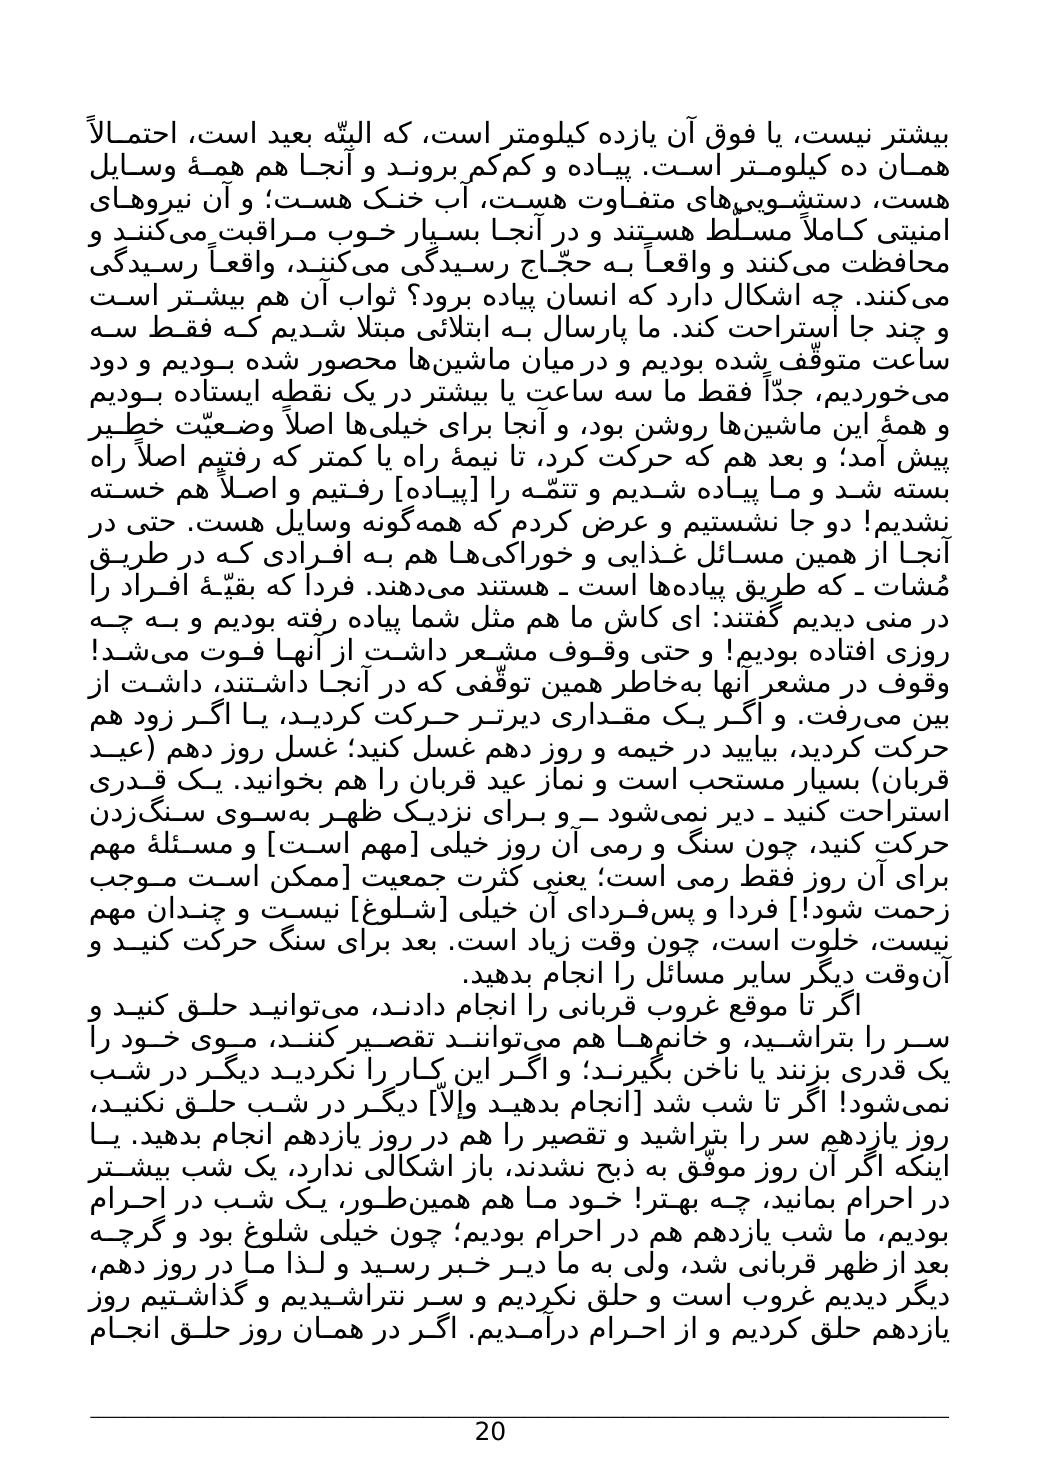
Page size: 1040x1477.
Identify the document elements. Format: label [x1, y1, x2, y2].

text [89, 118, 951, 990]
text [89, 990, 951, 1345]
